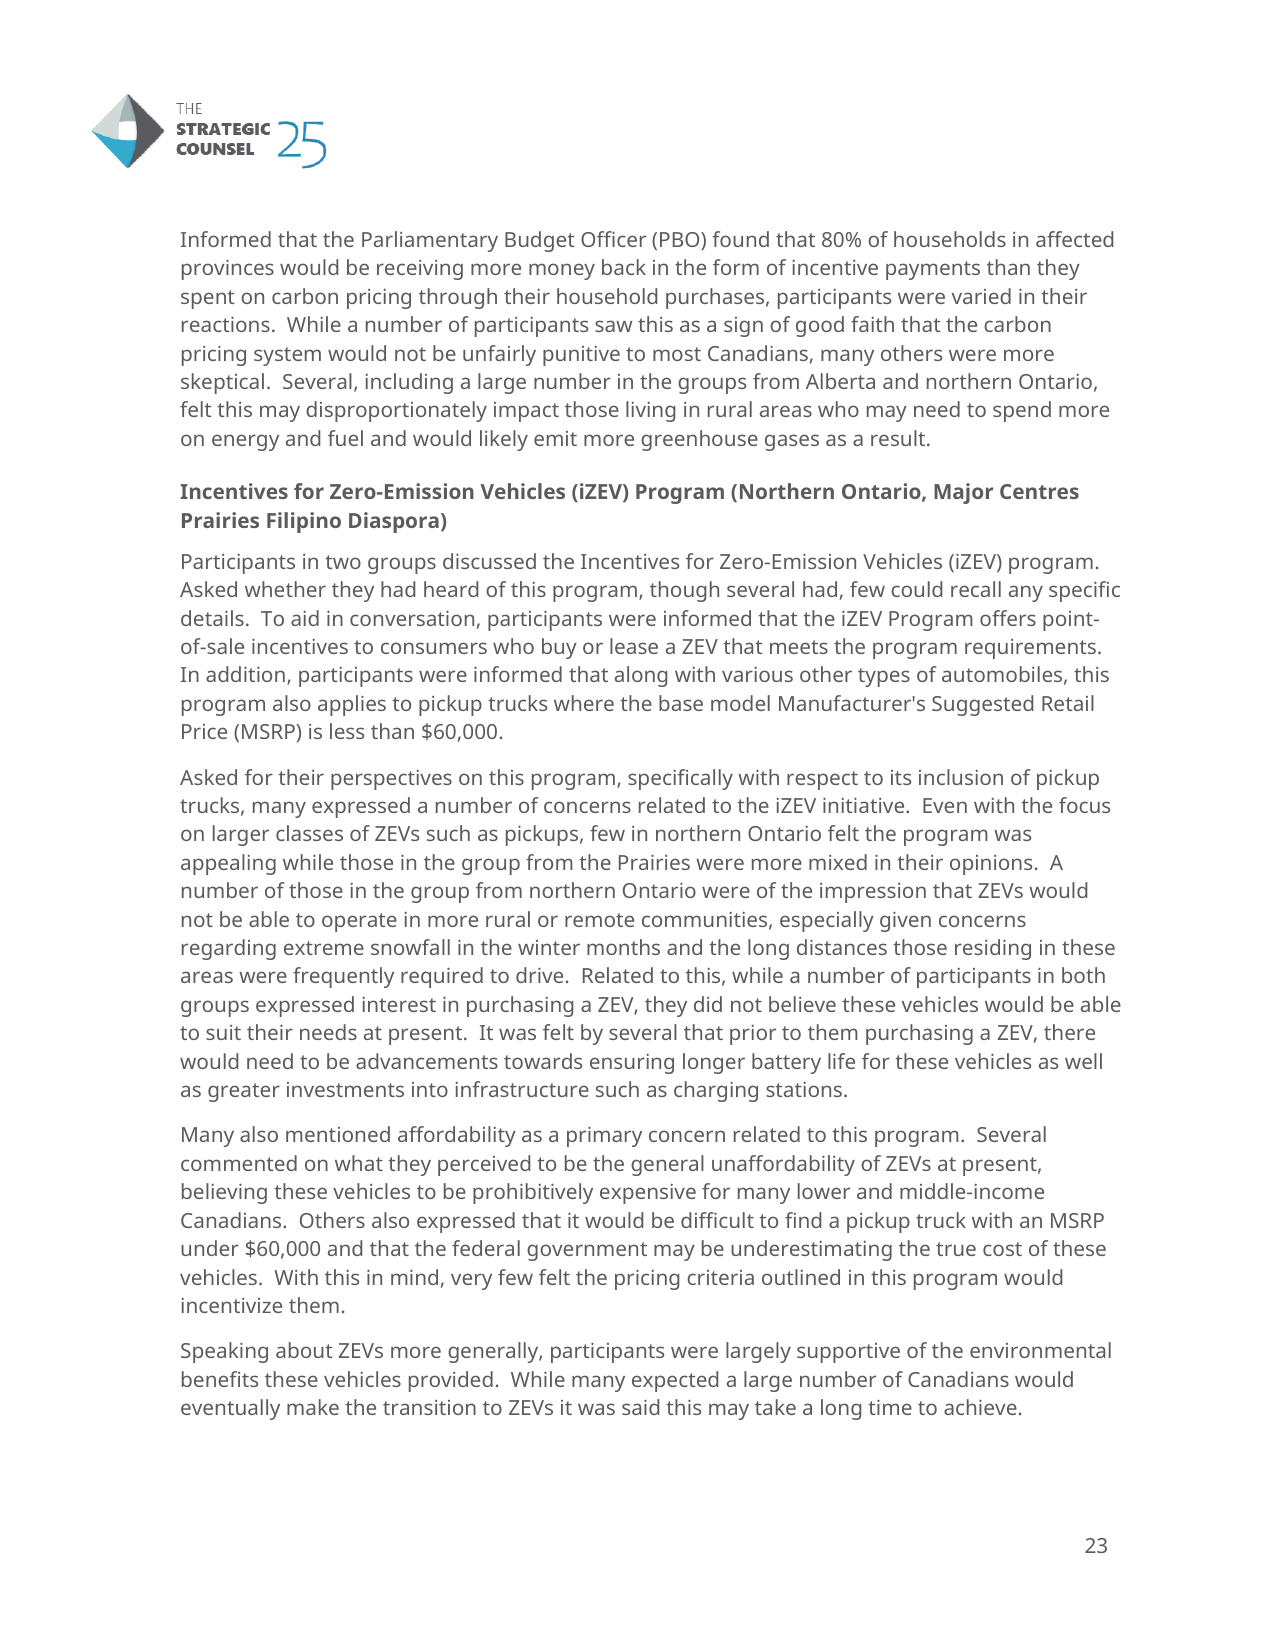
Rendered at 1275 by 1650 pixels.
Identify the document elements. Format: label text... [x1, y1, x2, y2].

subtitle Incentives for Zero-Emission Vehicles (iZEV) Program (Northern Ontario, Major Centres Prairies Filipino Diaspora) [180, 477, 1125, 534]
picture [91, 72, 445, 215]
text Informed that the Parliamentary Budget Officer (PBO) found that 80% of households in affected provinces would be receiving more money back in the form of incentive payments than they spent on carbon pricing through their household purchases, participants were varied in their reactions. While a number of participants saw this as a sign of good faith that the carbon pricing system would not be unfairly punitive to most Canadians, many others were more skeptical. Several, including a large number in the groups from Alberta and northern Ontario, felt this may disproportionately impact those living in rural areas who may need to spend more on energy and fuel and would likely emit more greenhouse gases as a result. [180, 225, 1125, 452]
text Participants in two groups discussed the Incentives for Zero-Emission Vehicles (iZEV) program. Asked whether they had heard of this program, though several had, few could recall any specific details. To aid in conversation, participants were informed that the iZEV Program offers point-of-sale incentives to consumers who buy or lease a ZEV that meets the program requirements. In addition, participants were informed that along with various other types of automobiles, this program also applies to pickup trucks where the base model Manufacturer's Suggested Retail Price (MSRP) is less than $60,000. [180, 547, 1125, 746]
text Asked for their perspectives on this program, specifically with respect to its inclusion of pickup trucks, many expressed a number of concerns related to the iZEV initiative. Even with the focus on larger classes of ZEVs such as pickups, few in northern Ontario felt the program was appealing while those in the group from the Prairies were more mixed in their opinions. A number of those in the group from northern Ontario were of the impression that ZEVs would not be able to operate in more rural or remote communities, especially given concerns regarding extreme snowfall in the winter months and the long distances those residing in these areas were frequently required to drive. Related to this, while a number of participants in both groups expressed interest in purchasing a ZEV, they did not believe these vehicles would be able to suit their needs at present. It was felt by several that prior to them purchasing a ZEV, there would need to be advancements towards ensuring longer battery life for these vehicles as well as greater investments into infrastructure such as charging stations. [180, 763, 1125, 1104]
text Many also mentioned affordability as a primary concern related to this program. Several commented on what they perceived to be the general unaffordability of ZEVs at present, believing these vehicles to be prohibitively expensive for many lower and middle-income Canadians. Others also expressed that it would be difficult to find a pickup truck with an MSRP under $60,000 and that the federal government may be underestimating the true cost of these vehicles. With this in mind, very few felt the pricing criteria outlined in this program would incentivize them. [180, 1121, 1125, 1319]
